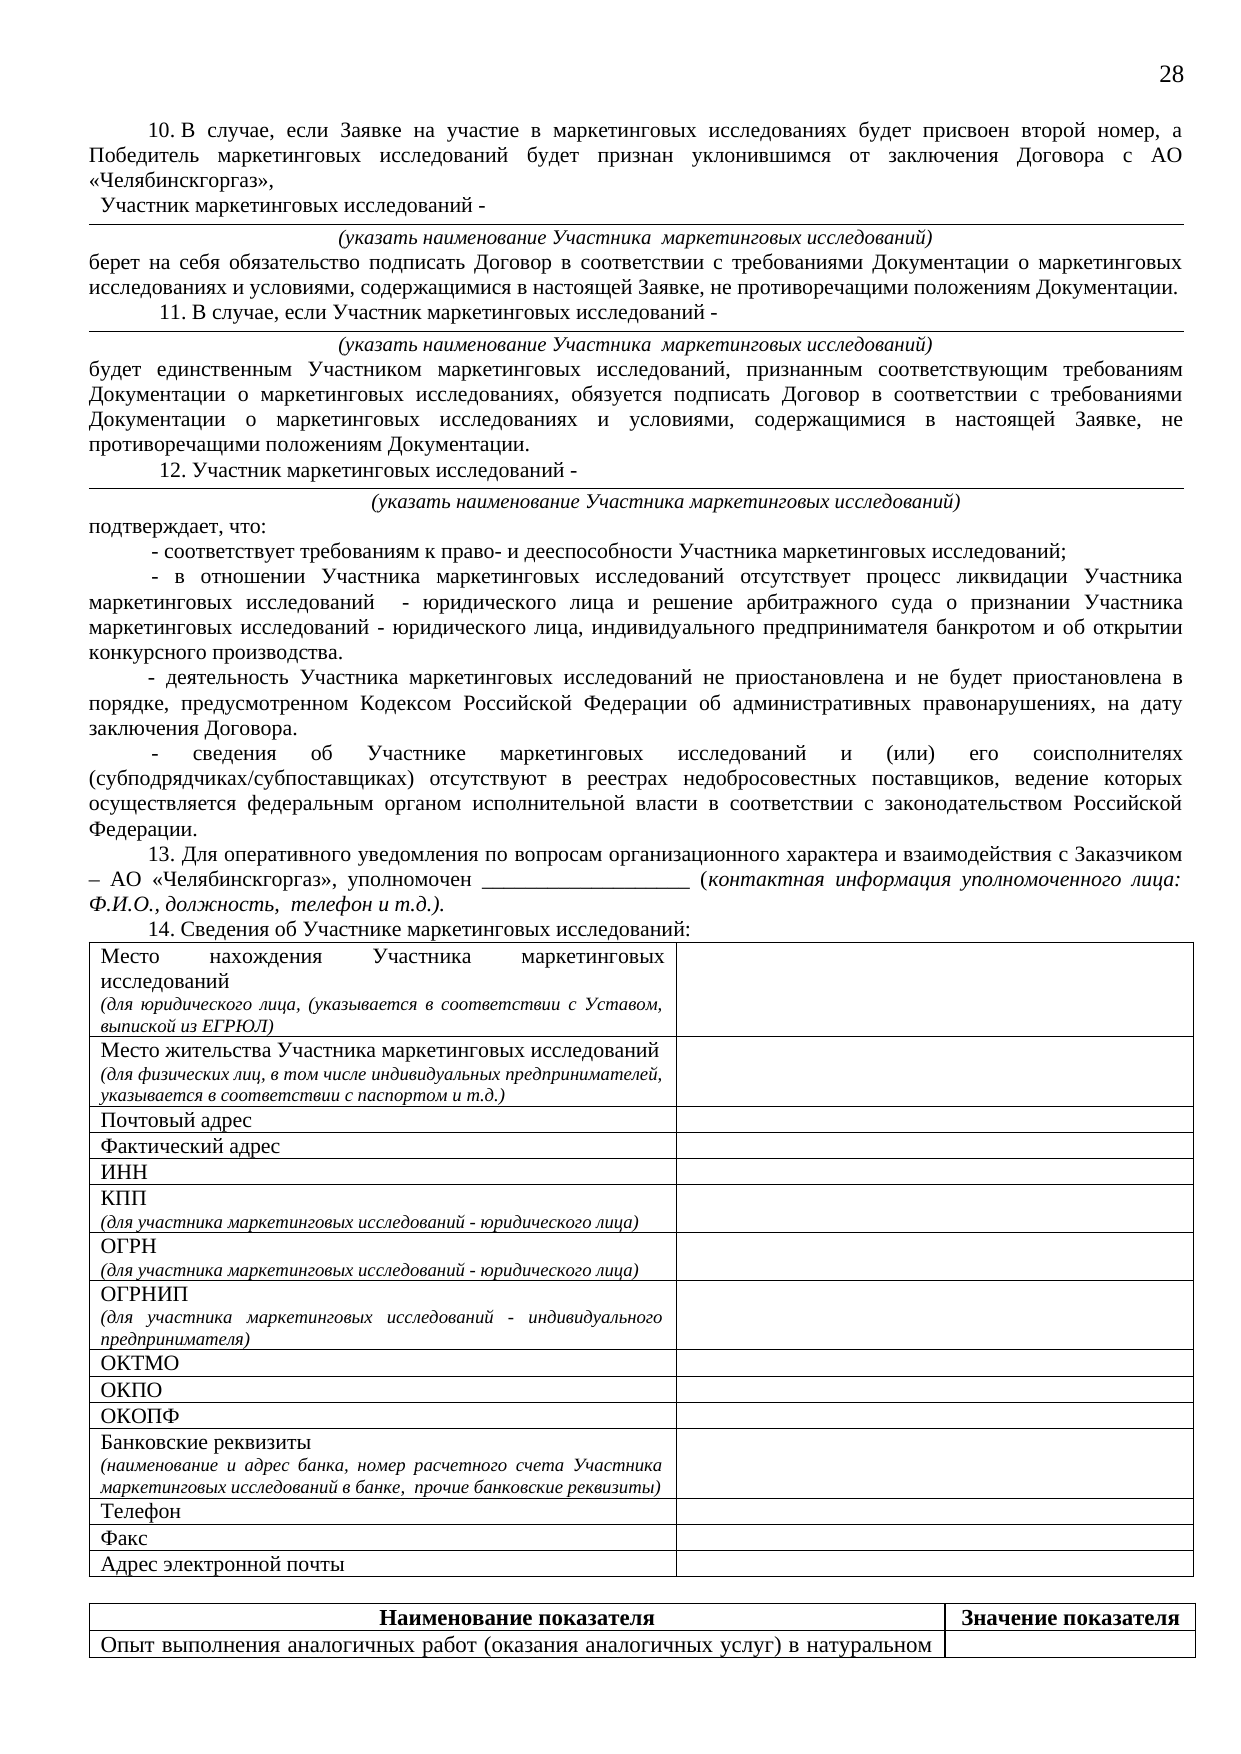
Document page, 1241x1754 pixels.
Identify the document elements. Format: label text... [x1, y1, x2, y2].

list - сведения об Участнике маркетинговых исследований и (или) его соисполнителях (субподрядчиках/субпоставщиках) отсутствуют в реестрах недобросовестных поставщиков, ведение которых осуществляется федеральным органом исполнительной власти в соответствии с законодательством Российской Федерации. [89, 740, 1184, 841]
table_cell [677, 1281, 1193, 1349]
table_cell [677, 1499, 1193, 1524]
table_cell Адрес электронной почты [90, 1551, 676, 1576]
table_cell ОКПО [90, 1377, 676, 1402]
text подтверждает, что: [89, 513, 1184, 538]
table_cell [677, 1551, 1193, 1576]
table_cell Место жительства Участника маркетинговых исследований (для физических лиц, в том числе индивидуальных предпринимателей, указывается в соответствии с паспортом и т.д.) [90, 1037, 676, 1106]
text берет на себя обязательство подписать Договор в соответствии с требованиями Документации о маркетинговых исследованиях и условиями, содержащимися в настоящей Заявке, не противоречащими положениям Документации. [89, 249, 1184, 299]
table_header [677, 943, 1193, 1036]
list - соответствует требованиям к право- и дееспособности Участника маркетинговых исследований; [89, 538, 1184, 563]
table_cell ОГРН (для участника маркетинговых исследований - юридического лица) [90, 1233, 676, 1280]
table_header Значение показателя [946, 1604, 1195, 1630]
table_cell [677, 1429, 1193, 1497]
text будет единственным Участником маркетинговых исследований, признанным соответствующим требованиям Документации о маркетинговых исследованиях, обязуется подписать Договор в соответствии с требованиями Документации о маркетинговых исследованиях и условиями, содержащимися в настоящей Заявке, не противоречащими положениям Документации. [89, 356, 1184, 457]
table_cell Факс [90, 1525, 676, 1550]
table_header Место нахождения Участника маркетинговых исследований (для юридического лица, (указывается в соответствии с Уставом, выпиской из ЕГРЮЛ) [90, 943, 676, 1036]
table_cell ОГРНИП (для участника маркетинговых исследований - индивидуального предпринимателя) [90, 1281, 676, 1349]
table_cell [677, 1350, 1193, 1376]
table_cell КПП (для участника маркетинговых исследований - юридического лица) [90, 1185, 676, 1232]
text - деятельность Участника маркетинговых исследований не приостановлена и не будет приостановлена в порядке, предусмотренном Кодексом Российской Федерации об административных правонарушениях, на дату заключения Договора. [89, 664, 1184, 740]
table_cell ИНН [90, 1159, 676, 1184]
table_cell [677, 1377, 1193, 1402]
table_cell [677, 1107, 1193, 1132]
text 13. Для оперативного уведомления по вопросам организационного характера и взаимодействия с Заказчиком – АО «Челябинскгоргаз», уполномочен ___________________ (контактная информация уполномоченного лица: Ф.И.О., должность, телефон и т.д.). [89, 841, 1184, 916]
table_header Участник маркетинговых исследований - [89, 192, 1184, 224]
table_cell [677, 1185, 1193, 1232]
text (указать наименование Участника маркетинговых исследований) [89, 332, 1184, 356]
text 10. В случае, если Заявке на участие в маркетинговых исследованиях будет присвоен второй номер, а Победитель маркетинговых исследований будет признан уклонившимся от заключения Договора с АО «Челябинскгоргаз», [89, 117, 1184, 192]
table_cell Фактический адрес [90, 1133, 676, 1158]
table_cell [90, 1631, 944, 1657]
table_cell [677, 1525, 1193, 1550]
text 14. Сведения об Участнике маркетинговых исследований: [89, 916, 1184, 942]
table_cell [946, 1631, 1195, 1657]
table_cell ОКТМО [90, 1350, 676, 1376]
table_cell Телефон [90, 1499, 676, 1524]
table_header Наименование показателя [90, 1604, 944, 1630]
table_cell [677, 1233, 1193, 1280]
table_header 12. Участник маркетинговых исследований - [89, 457, 1184, 488]
table_cell [677, 1159, 1193, 1184]
text (указать наименование Участника маркетинговых исследований) [89, 489, 1184, 513]
text (указать наименование Участника маркетинговых исследований) [89, 225, 1184, 249]
table_cell Почтовый адрес [90, 1107, 676, 1132]
table_header 11. В случае, если Участник маркетинговых исследований - [89, 299, 1184, 331]
table_cell Банковские реквизиты (наименование и адрес банка, номер расчетного счета Участника маркетинговых исследований в банке, прочие банковские реквизиты) [90, 1429, 676, 1497]
table_cell [677, 1403, 1193, 1428]
table_cell [677, 1037, 1193, 1106]
table_cell ОКОПФ [90, 1403, 676, 1428]
table_cell [677, 1133, 1193, 1158]
text - в отношении Участника маркетинговых исследований отсутствует процесс ликвидации Участника маркетинговых исследований - юридического лица и решение арбитражного суда о признании Участника маркетинговых исследований - юридического лица, индивидуального предпринимателя банкротом и об открытии конкурсного производства. [89, 563, 1184, 664]
